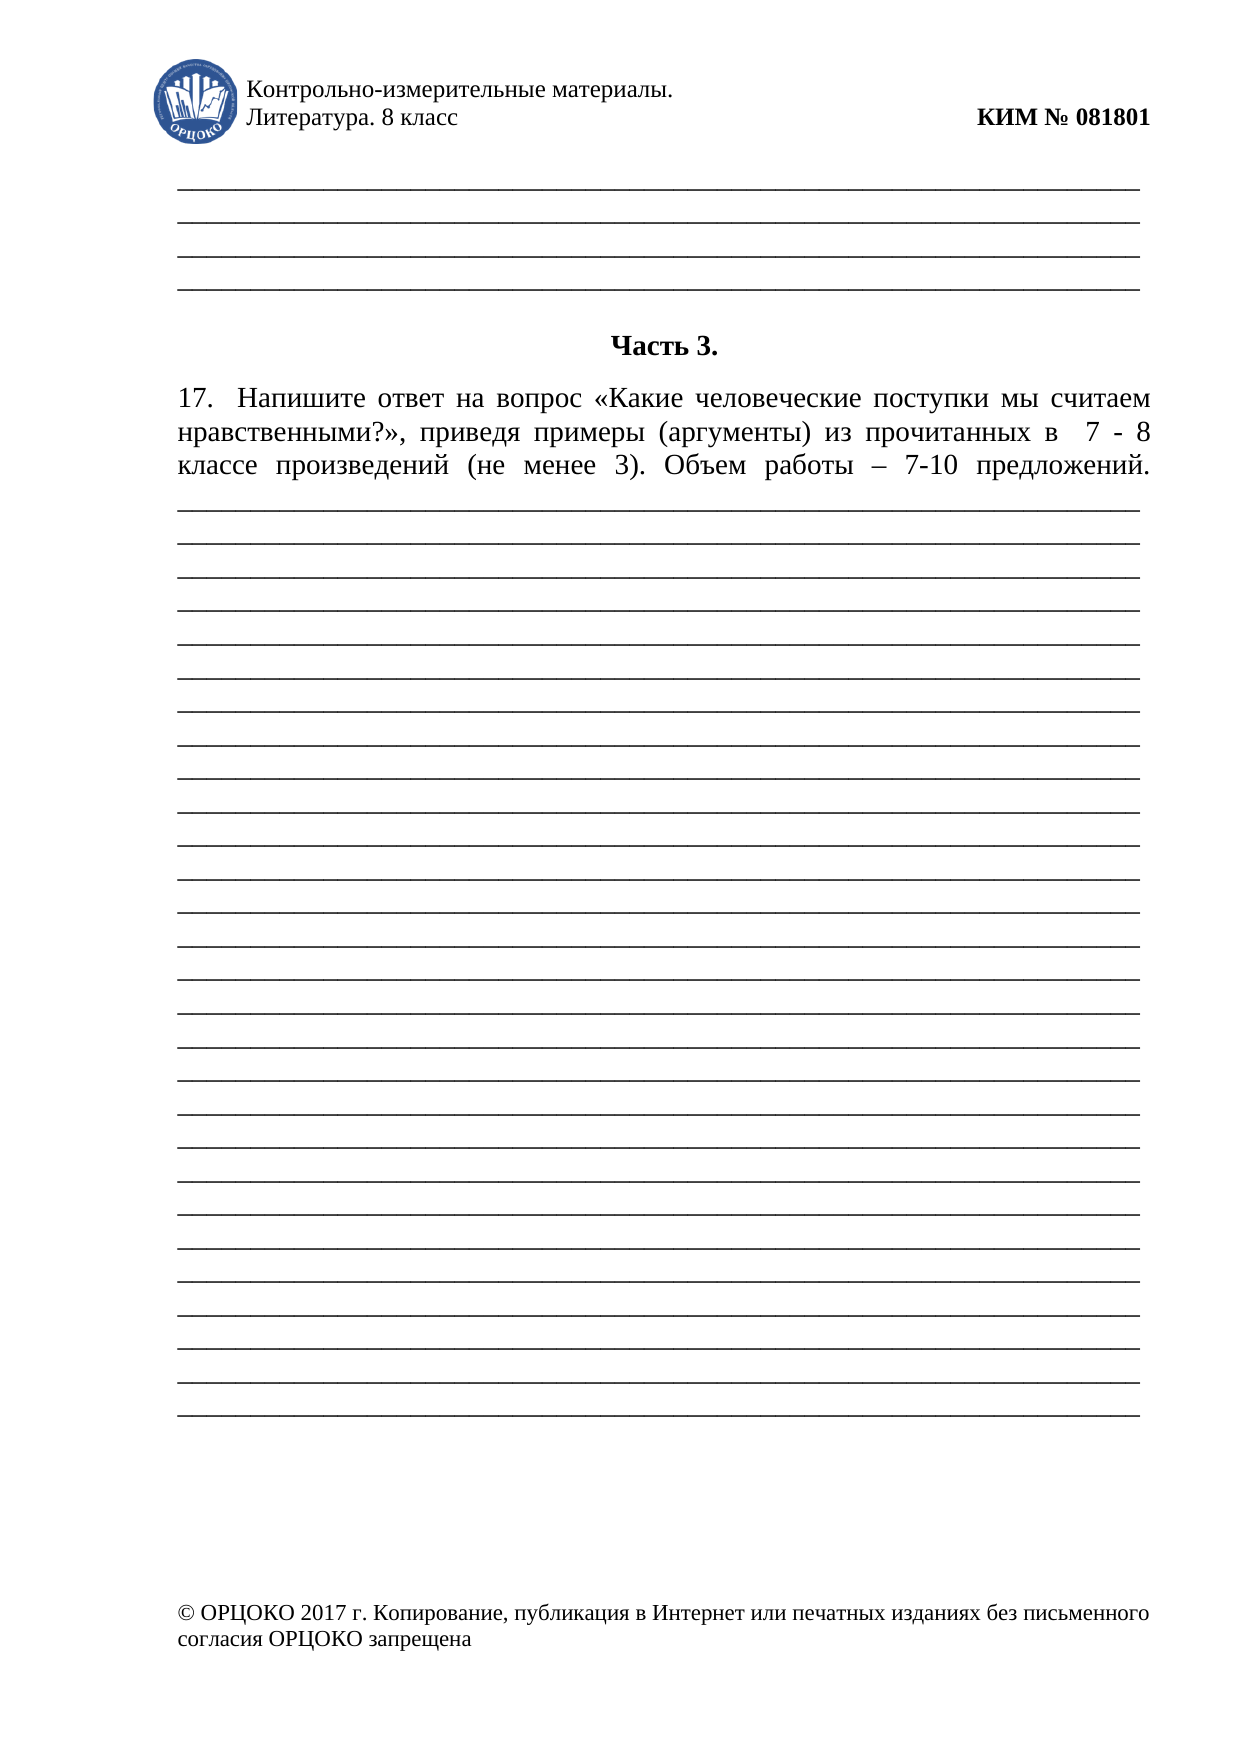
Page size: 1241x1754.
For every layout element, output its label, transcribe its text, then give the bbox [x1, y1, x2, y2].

picture [153, 59, 238, 144]
text 17. Напишите ответ на вопрос «Какие человеческие поступки мы считаем нравственными?», приведя примеры (аргументы) из прочитанных в 7 - 8 классе произведений (не менее 3). Объем работы – 7-10 предложений. ________________________________________________________________________________________________________________________________________________________________________________________________________________________________________________________________________________________________________________________________________________________________________________________________________________________________________________________________________________________________________________________________________________________________________________________________________________________________________________________________________________________________________________________________________________________________________________________________________________________________________________________________________________________________________________________________________________________________________________________________________________________________________________________________________________________________________________________________________________________________________________________________________________________________________________________________________________________________________________________________________________________________________________________________________________________________________________________________________________________________________________________________________________________________________________________________________________________________________________________________________________________________________________________________________________________________________________________________________________________________________________________________________________________________________________________ [177, 380, 1152, 1420]
text __________________________________________________________________ [177, 261, 1152, 294]
text Часть 3. [177, 328, 1152, 361]
text ______________________________________________________________________________________________________________________________________________________________________________________________________ [177, 160, 1152, 261]
